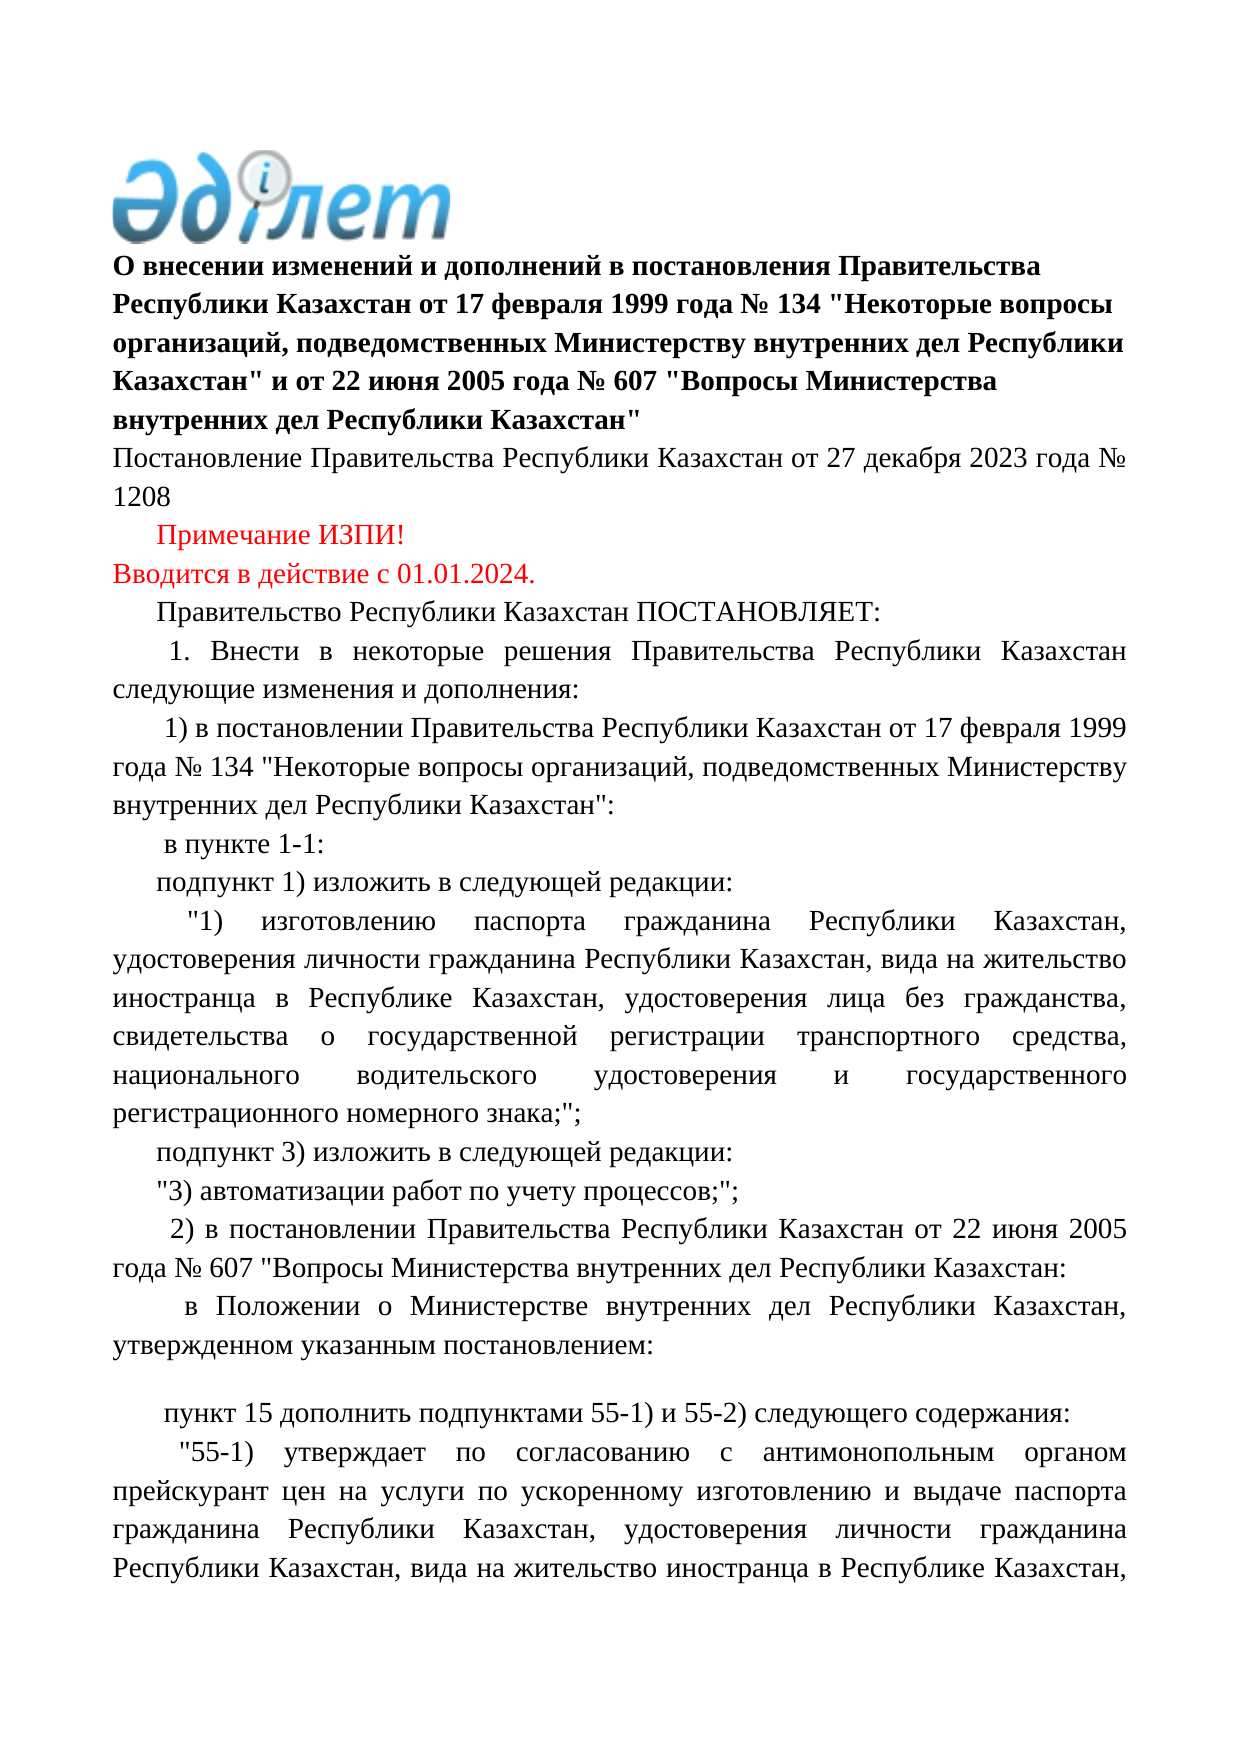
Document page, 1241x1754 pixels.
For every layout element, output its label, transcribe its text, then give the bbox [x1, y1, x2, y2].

text Правительство Республики Казахстан ПОСТАНОВЛЯЕТ: [112, 594, 1128, 628]
text О внесении изменений и дополнений в постановления Правительства Республики Казахстан от 17 февраля 1999 года № 134 "Некоторые вопросы организаций, подведомственных Министерству внутренних дел Республики Казахстан" и от 22 июня 2005 года № 607 "Вопросы Министерства внутренних дел Республики Казахстан" [112, 248, 1128, 435]
text Вводится в действие с 01.01.2024. [112, 556, 1128, 589]
text Примечание ИЗПИ! [112, 517, 1128, 551]
text Постановление Правительства Республики Казахстан от 27 декабря 2023 года № 1208 [112, 440, 1128, 512]
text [112, 1434, 1128, 1583]
text пункт 15 дополнить подпунктами 55-1) и 55-2) следующего содержания: [112, 1396, 1128, 1429]
text "1) изготовлению паспорта гражданина Республики Казахстан, удостоверения личности гражданина Республики Казахстан, вида на жительство иностранца в Республике Казахстан, удостоверения лица без гражданства, свидетельства о государственной регистрации транспортного средства, национального водительского удостоверения и государственного регистрационного номерного знака;"; [112, 903, 1128, 1129]
text в пункте 1-1: [112, 826, 1128, 859]
text 2) в постановлении Правительства Республики Казахстан от 22 июня 2005 года № 607 "Вопросы Министерства внутренних дел Республики Казахстан: [112, 1211, 1128, 1283]
picture [112, 150, 451, 244]
text подпункт 1) изложить в следующей редакции: [112, 864, 1128, 898]
text подпункт 3) изложить в следующей редакции: [112, 1134, 1128, 1168]
text 1. Внести в некоторые решения Правительства Республики Казахстан следующие изменения и дополнения: [112, 633, 1128, 705]
text 1) в постановлении Правительства Республики Казахстан от 17 февраля 1999 года № 134 "Некоторые вопросы организаций, подведомственных Министерству внутренних дел Республики Казахстан": [112, 710, 1128, 821]
text в Положении о Министерстве внутренних дел Республики Казахстан, утвержденном указанным постановлением: [112, 1288, 1128, 1360]
text "3) автоматизации работ по учету процессов;"; [112, 1173, 1128, 1206]
